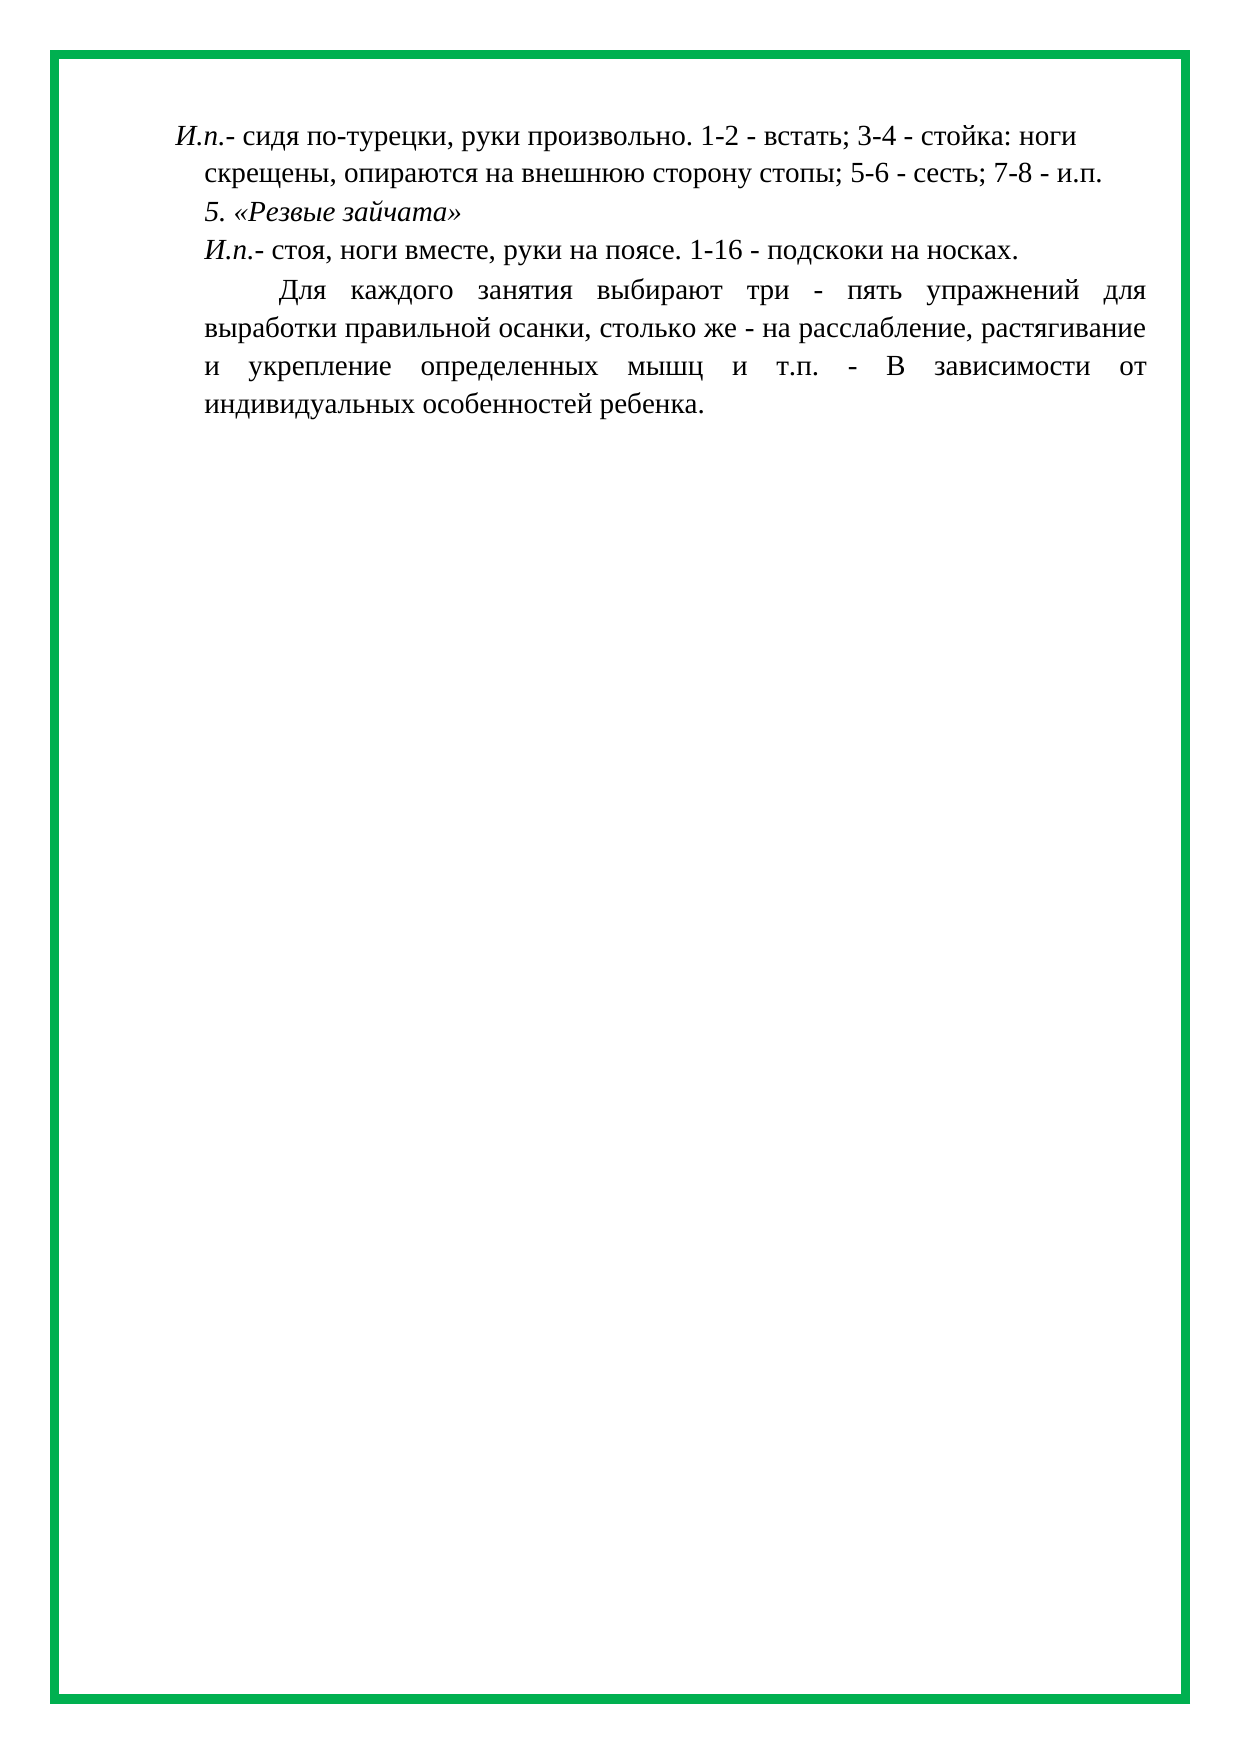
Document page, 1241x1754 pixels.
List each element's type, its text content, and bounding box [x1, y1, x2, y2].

text Для каждого занятия выбирают три - пять упражнений для выработки правильной осанки, столько же - на расслабление, растягивание и укрепление определенных мышц и т.п. - В зависимости от индивидуальных особенностей ребенка. [204, 272, 1148, 419]
text И.п.- сидя по-турецки, руки произвольно. 1-2 - встать; 3-4 - стойка: ноги скрещены, опираются на внешнюю сторону стопы; 5-6 - сесть; 7-8 - и.п. [175, 118, 1152, 189]
list «Резвые зайчата» [204, 194, 1152, 227]
text И.п.- стоя, ноги вместе, руки на поясе. 1-16 - подскоки на носках. [204, 232, 1152, 266]
